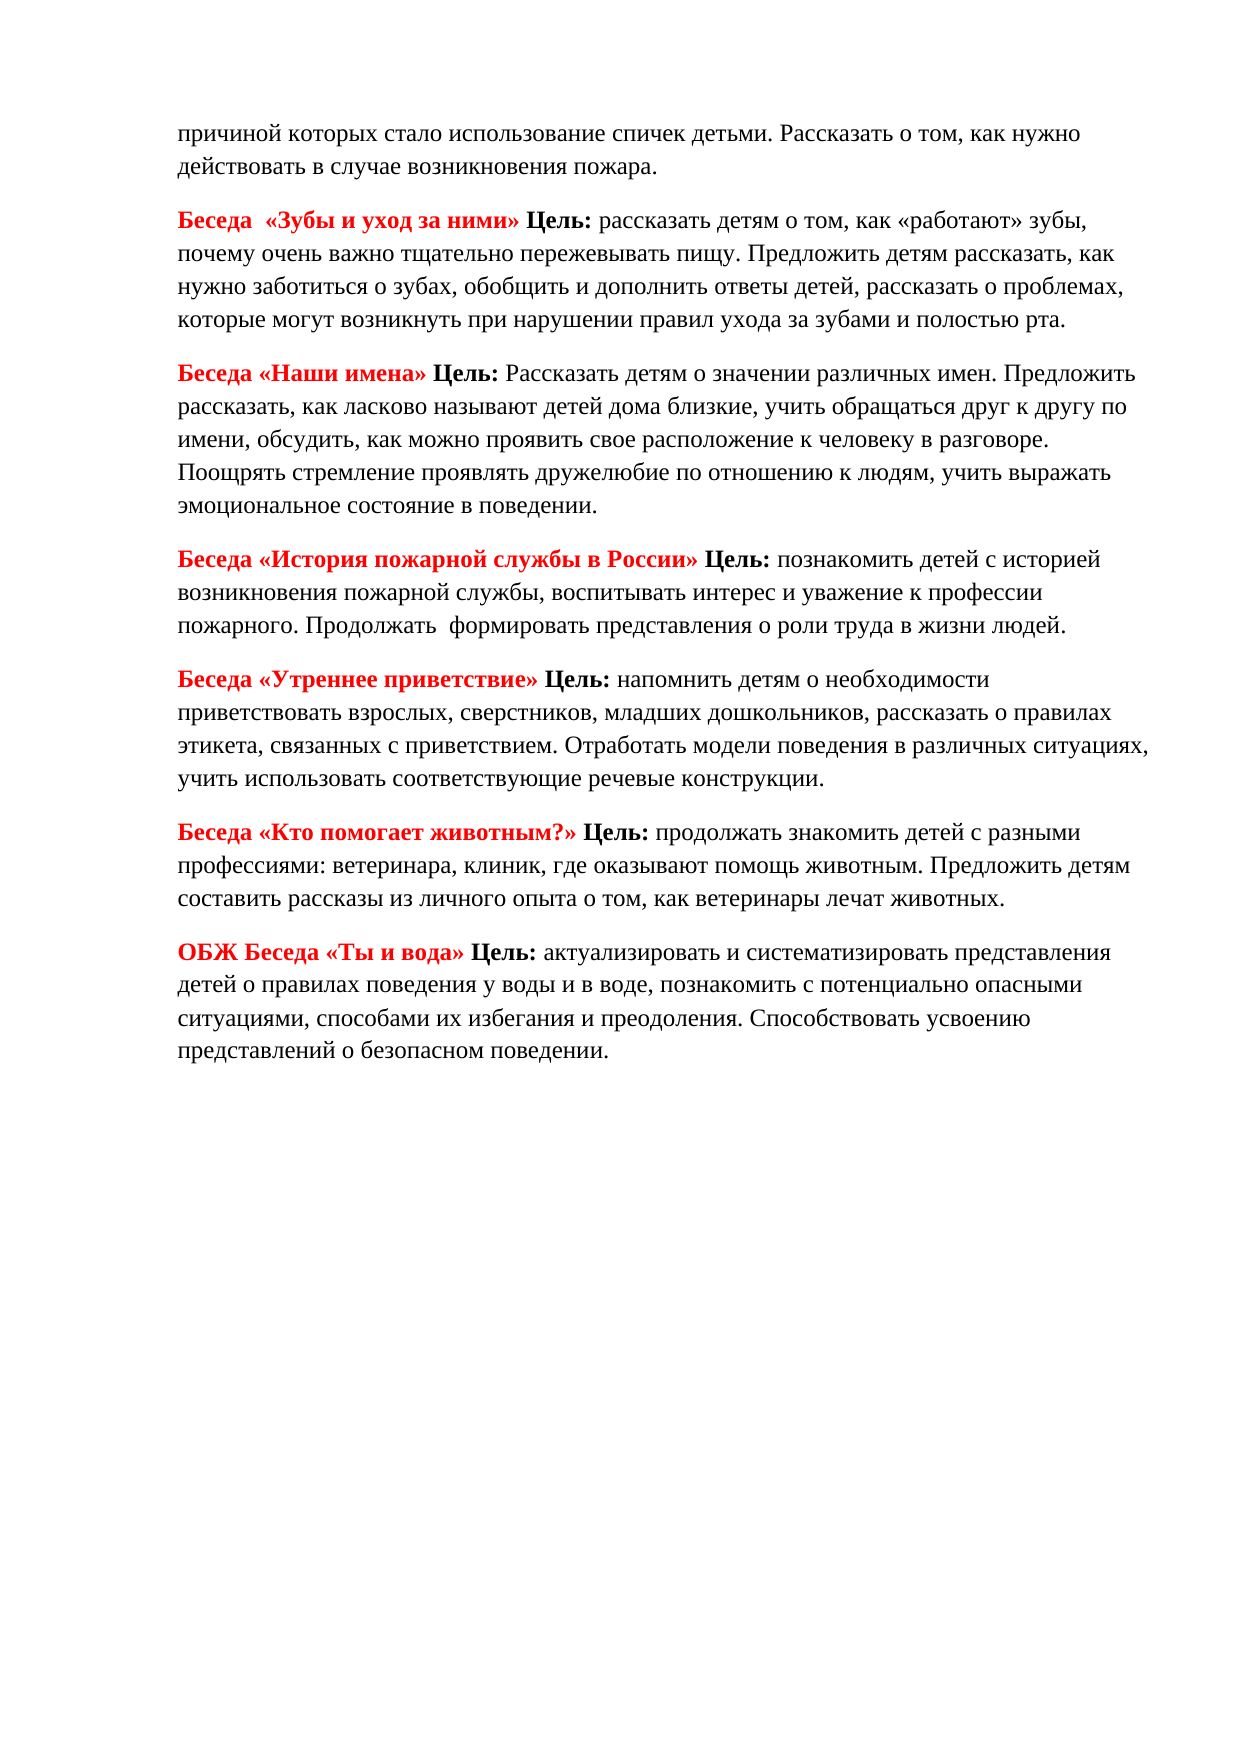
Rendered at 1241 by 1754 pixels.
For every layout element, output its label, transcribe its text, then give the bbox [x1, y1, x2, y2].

text Беседа «История пожарной службы в России» Цель: познакомить детей с историей возникновения пожарной службы, воспитывать интерес и уважение к профессии пожарного. Продолжать формировать представления о роли труда в жизни людей. [177, 544, 1152, 639]
text Беседа «Кто помогает животным?» Цель: продолжать знакомить детей с разными профессиями: ветеринара, клиник, где оказывают помощь животным. Предложить детям составить рассказы из личного опыта о том, как ветеринары лечат животных. [177, 817, 1152, 911]
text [177, 118, 1152, 180]
text Беседа «Наши имена» Цель: Рассказать детям о значении различных имен. Предложить рассказать, как ласково называют детей дома близкие, учить обращаться друг к другу по имени, обсудить, как можно проявить свое расположение к человеку в разговоре. Поощрять стремление проявлять дружелюбие по отношению к людям, учить выражать эмоциональное состояние в поведении. [177, 358, 1152, 519]
text Беседа «Утреннее приветствие» Цель: напомнить детям о необходимости приветствовать взрослых, сверстников, младших дошкольников, рассказать о правилах этикета, связанных с приветствием. Отработать модели поведения в различных ситуациях, учить использовать соответствующие речевые конструкции. [177, 664, 1152, 792]
text Беседа «Зубы и уход за ними» Цель: рассказать детям о том, как «работают» зубы, почему очень важно тщательно пережевывать пищу. Предложить детям рассказать, как нужно заботиться о зубах, обобщить и дополнить ответы детей, рассказать о проблемах, которые могут возникнуть при нарушении правил ухода за зубами и полостью рта. [177, 205, 1152, 333]
text ОБЖ Беседа «Ты и вода» Цель: актуализировать и систематизировать представления детей о правилах поведения у воды и в воде, познакомить с потенциально опасными ситуациями, способами их избегания и преодоления. Способствовать усвоению представлений о безопасном поведении. [177, 937, 1152, 1064]
